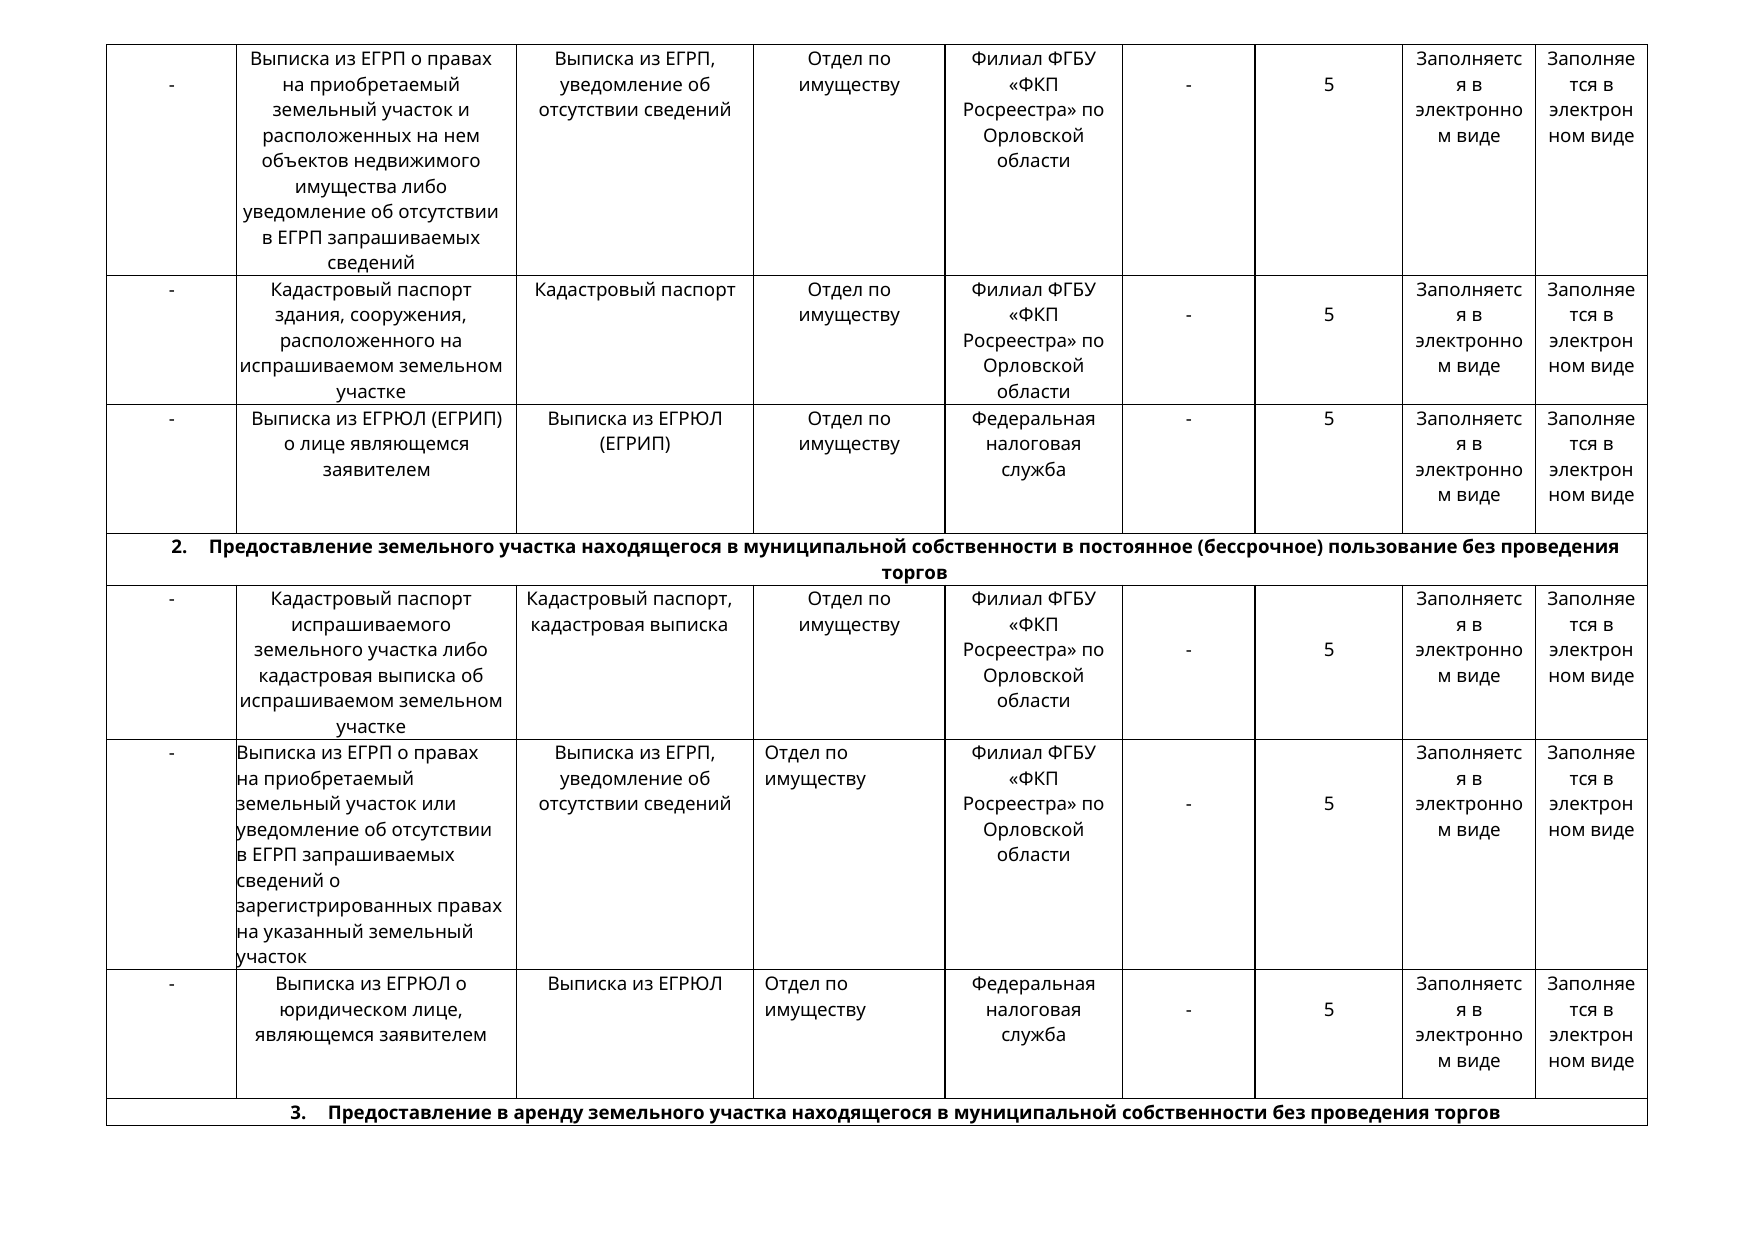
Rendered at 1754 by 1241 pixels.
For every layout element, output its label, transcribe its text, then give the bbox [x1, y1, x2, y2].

table_cell Федеральная налоговая служба [946, 405, 1122, 532]
table_cell Заполняется в электронном виде [1536, 740, 1647, 969]
table_cell - [1123, 405, 1254, 532]
table_cell Отдел по имуществу [754, 276, 944, 404]
table_cell Кадастровый паспорт испрашиваемого земельного участка либо кадастровая выписка об испрашиваемом земельном участке [237, 586, 516, 739]
table_cell 5 [1256, 276, 1402, 404]
table_cell Кадастровый паспорт здания, сооружения, расположенного на испрашиваемом земельном участке [237, 276, 516, 404]
table_cell - [1123, 276, 1254, 404]
table_cell Заполняется в электронном виде [1403, 970, 1535, 1098]
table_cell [1403, 45, 1535, 275]
table_cell Выписка из ЕГРЮЛ о юридическом лице, являющемся заявителем [237, 970, 516, 1098]
table_cell Заполняется в электронном виде [1403, 405, 1535, 532]
table_cell Заполняется в электронном виде [1536, 586, 1647, 739]
table_cell Филиал ФГБУ «ФКП Росреестра» по Орловской области [946, 740, 1122, 969]
table_cell Филиал ФГБУ «ФКП Росреестра» по Орловской области [946, 276, 1122, 404]
table_cell Выписка из ЕГРП о правах на приобретаемый земельный участок и расположенных на нем объектов недвижимого имущества либо уведомление об отсутствии в ЕГРП запрашиваемых сведений [237, 45, 516, 275]
table_cell 5 [1256, 740, 1402, 969]
table_cell Выписка из ЕГРП, уведомление об отсутствии сведений [517, 45, 753, 275]
table_cell Заполняется в электронном виде [1403, 276, 1535, 404]
table_cell Выписка из ЕГРЮЛ (ЕГРИП) о лице являющемся заявителем [237, 405, 516, 532]
table_cell - [1123, 970, 1254, 1098]
table_cell Предоставление земельного участка находящегося в муниципальной собственности в постоянное (бессрочное) пользование без проведения торгов [107, 534, 1647, 584]
table_cell Отдел по имуществу [754, 586, 944, 739]
table_cell Филиал ФГБУ «ФКП Росреестра» по Орловской области [946, 586, 1122, 739]
table_cell Отдел по имуществу [754, 45, 944, 275]
table_cell Кадастровый паспорт [517, 276, 753, 404]
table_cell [946, 45, 1122, 275]
table_cell Предоставление в аренду земельного участка находящегося в муниципальной собственности без проведения торгов [107, 1099, 1647, 1124]
table_cell Отдел по имуществу [754, 405, 944, 532]
table_cell Заполняется в электронном виде [1536, 276, 1647, 404]
table_cell Кадастровый паспорт, кадастровая выписка [517, 586, 753, 739]
table_cell - [1123, 740, 1254, 969]
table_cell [1536, 45, 1647, 275]
table_cell 5 [1256, 586, 1402, 739]
table_cell - [107, 740, 236, 969]
table_cell Отдел по имуществу [754, 740, 944, 969]
table_cell - [107, 586, 236, 739]
table_cell - [107, 45, 236, 275]
table_cell Выписка из ЕГРЮЛ [517, 970, 753, 1098]
table_cell Заполняется в электронном виде [1403, 586, 1535, 739]
table_cell Выписка из ЕГРЮЛ (ЕГРИП) [517, 405, 753, 532]
table_cell 5 [1256, 45, 1402, 275]
table_cell Заполняется в электронном виде [1403, 740, 1535, 969]
table_cell - [1123, 45, 1254, 275]
table_cell - [1123, 586, 1254, 739]
table_cell Заполняется в электронном виде [1536, 405, 1647, 532]
table_cell - [107, 276, 236, 404]
table_cell 5 [1256, 970, 1402, 1098]
table_cell - [107, 970, 236, 1098]
table_cell Заполняется в электронном виде [1536, 970, 1647, 1098]
table_cell Федеральная налоговая служба [946, 970, 1122, 1098]
table_cell 5 [1256, 405, 1402, 532]
table_cell Отдел по имуществу [754, 970, 944, 1098]
table_cell - [107, 405, 236, 532]
table_cell Выписка из ЕГРП, уведомление об отсутствии сведений [517, 740, 753, 969]
